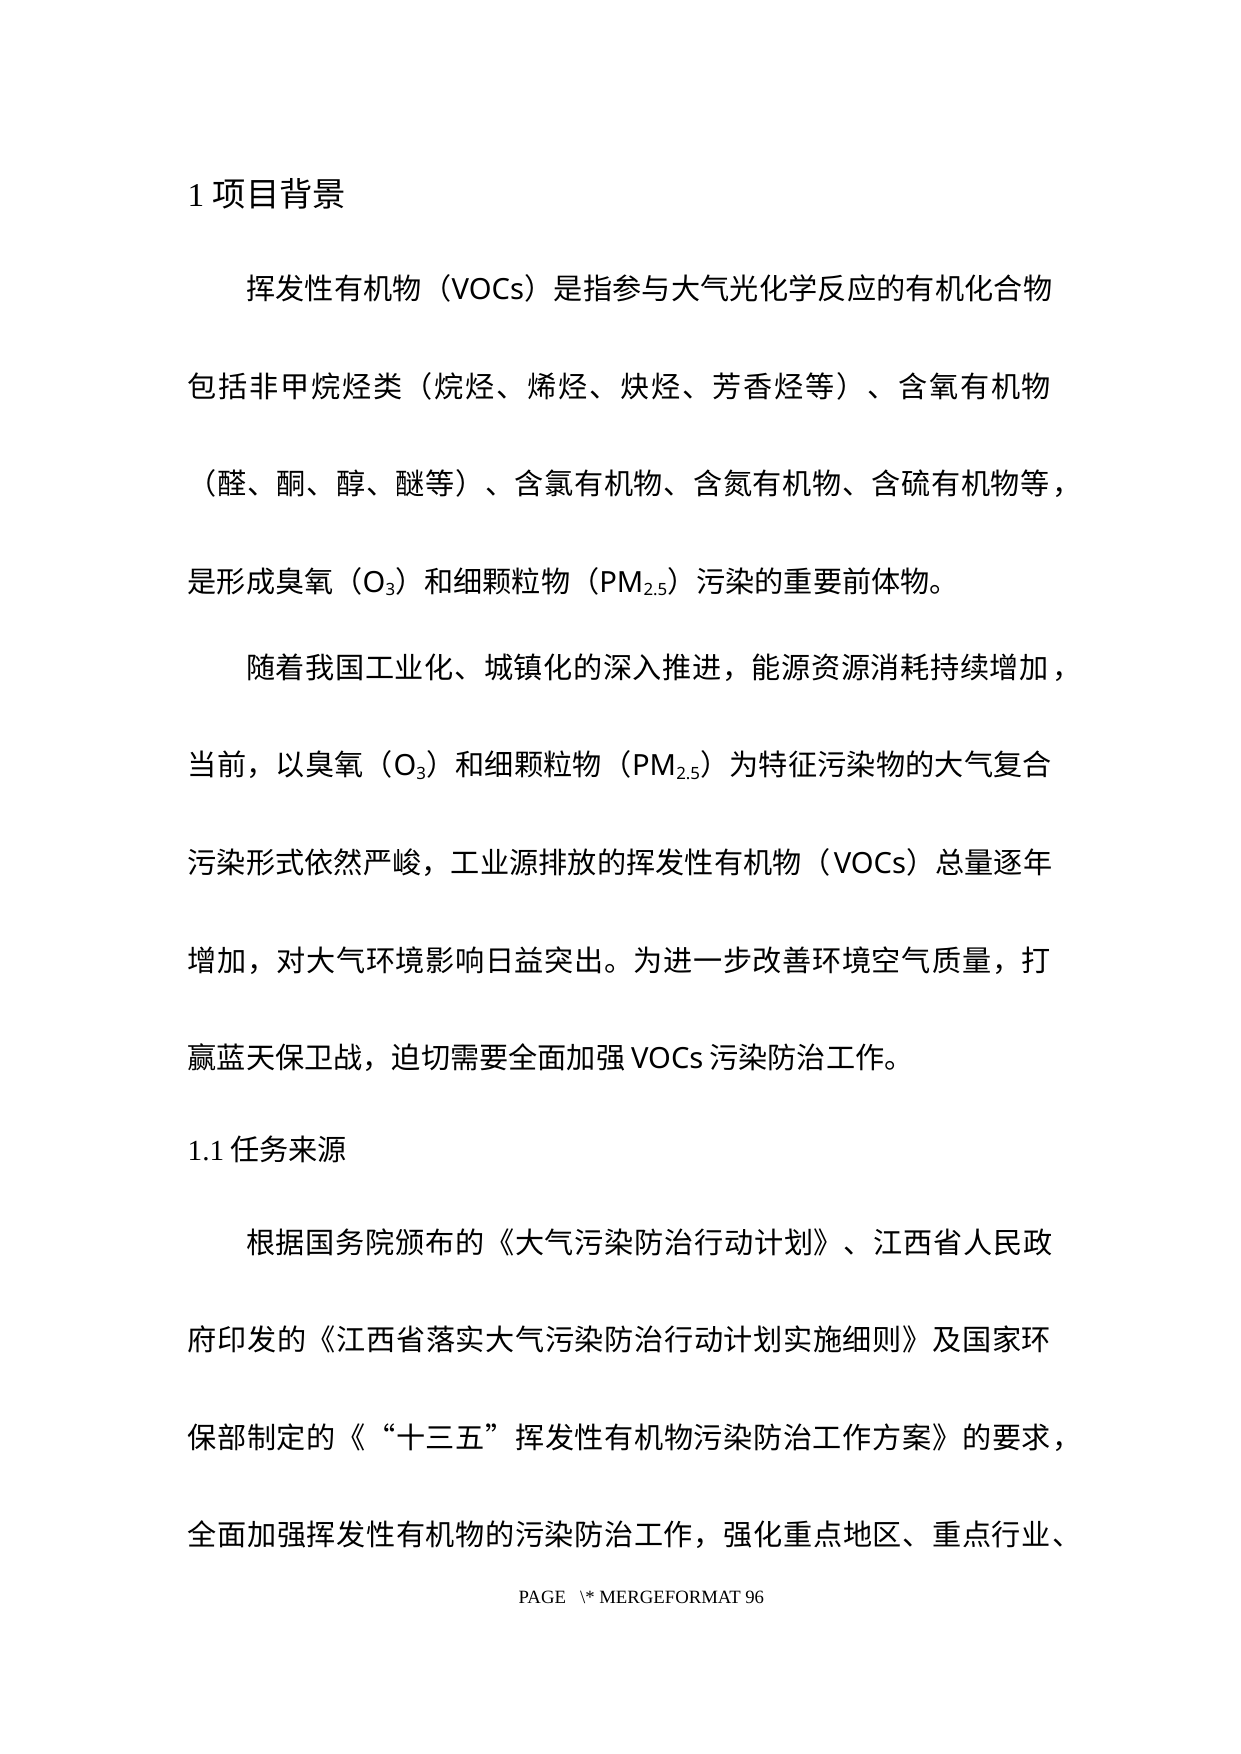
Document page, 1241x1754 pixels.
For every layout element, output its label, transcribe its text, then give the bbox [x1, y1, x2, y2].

subtitle 1.1任务来源 [187, 1116, 1053, 1181]
text 1 项目背景 [187, 159, 1053, 224]
text 随着我国工业化、城镇化的深入推进，能源资源消耗持续增加，当前，以臭氧（O3）和细颗粒物（PM2.5）为特征污染物的大气复合污染形式依然严峻，工业源排放的挥发性有机物（VOCs）总量逐年增加，对大气环境影响日益突出。为进一步改善环境空气质量，打赢蓝天保卫战，迫切需要全面加强VOCs污染防治工作。 [187, 633, 1053, 1088]
text 挥发性有机物（VOCs）是指参与大气光化学反应的有机化合物，包括非甲烷烃类（烷烃、烯烃、炔烃、芳香烃等）、含氧有机物（醛、酮、醇、醚等）、含氯有机物、含氮有机物、含硫有机物等，是形成臭氧（O3）和细颗粒物（PM2.5）污染的重要前体物。 [187, 254, 1053, 612]
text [187, 1208, 1053, 1566]
